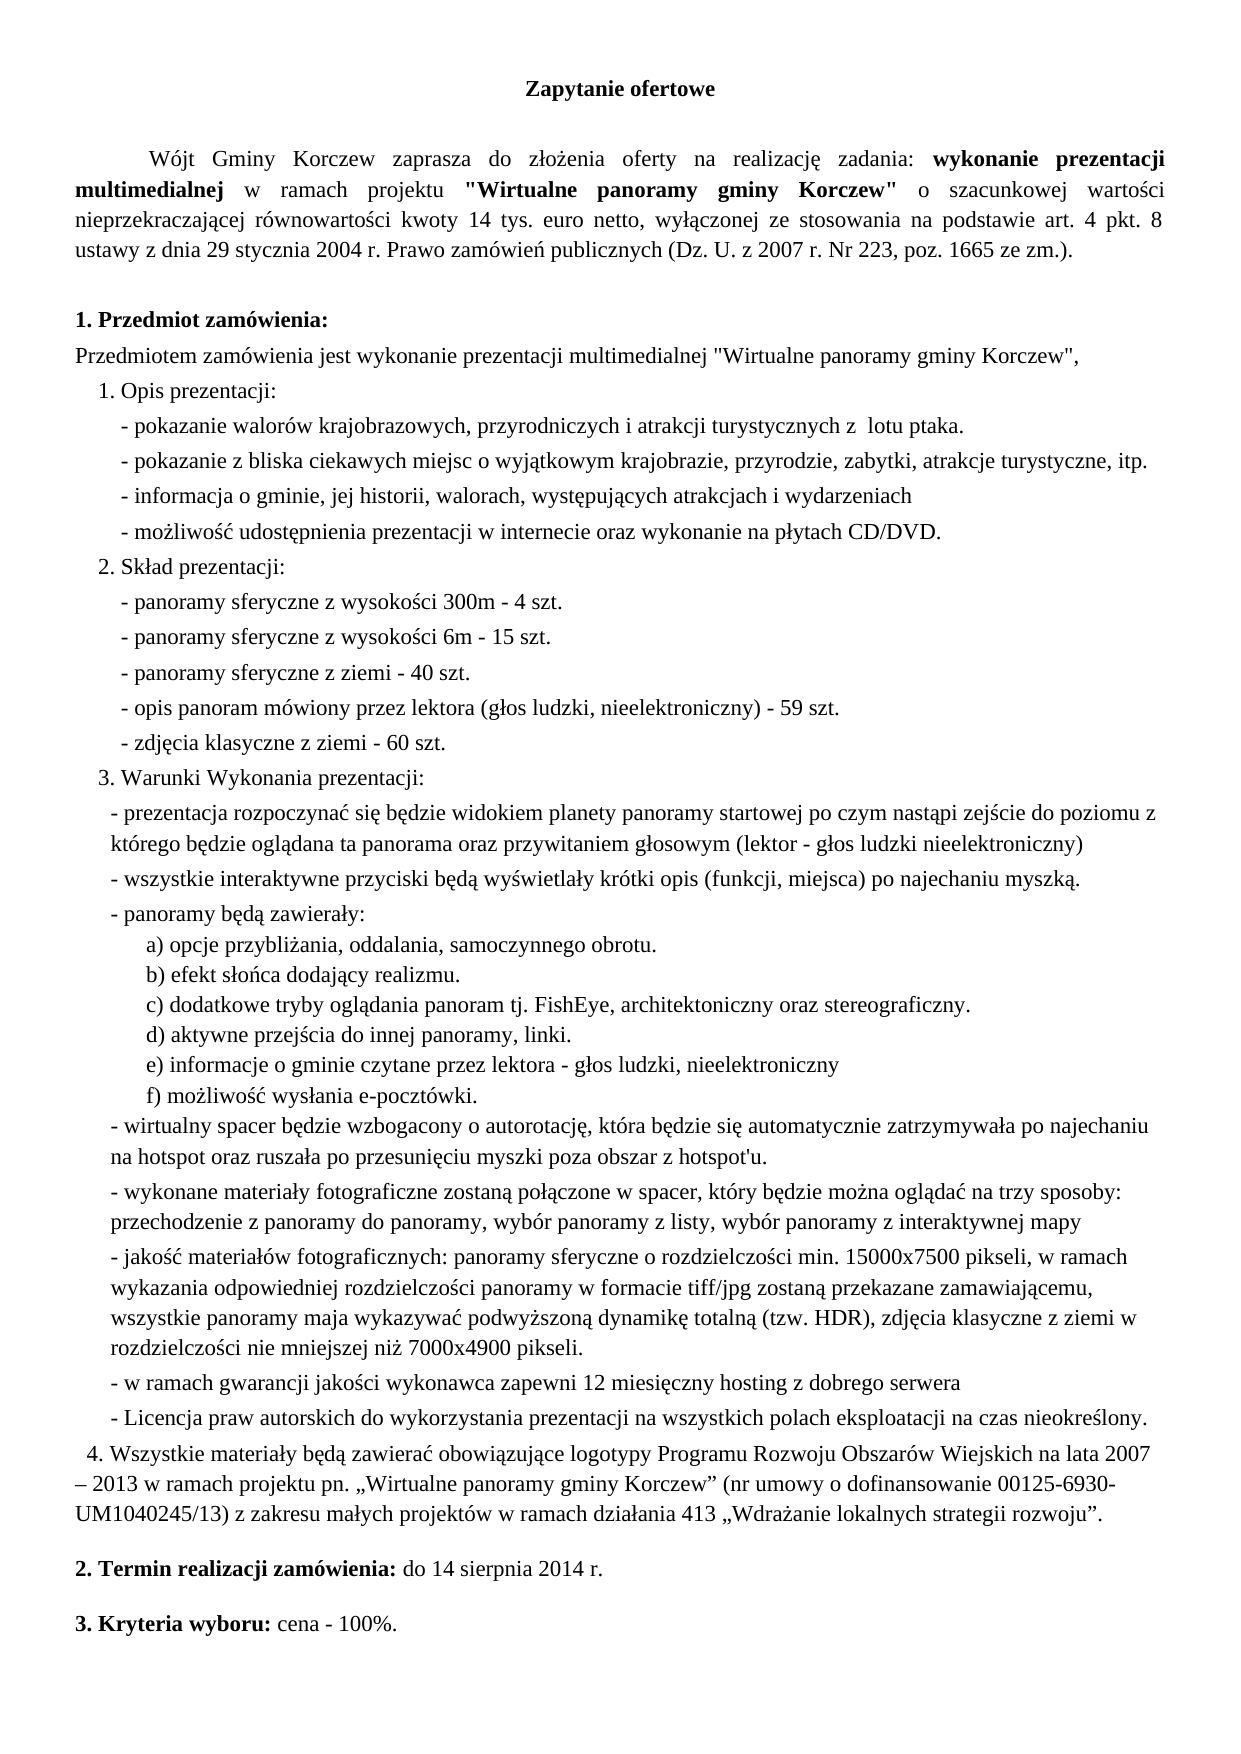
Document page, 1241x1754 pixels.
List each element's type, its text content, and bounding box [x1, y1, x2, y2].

list c) dodatkowe tryby oglądania panoram tj. FishEye, architektoniczny oraz stereograficzny. [146, 991, 1165, 1017]
text - pokazanie z bliska ciekawych miejsc o wyjątkowym krajobrazie, przyrodzie, zabytki, atrakcje turystyczne, itp. [75, 447, 1165, 474]
text - prezentacja rozpoczynać się będzie widokiem planety panoramy startowej po czym nastąpi zejście do poziomu z którego będzie oglądana ta panorama oraz przywitaniem głosowym (lektor - głos ludzki nieelektroniczny) [110, 799, 1165, 856]
text Wójt Gminy Korczew zaprasza do złożenia oferty na realizację zadania: wykonanie prezentacji multimedialnej w ramach projektu "Wirtualne panoramy gminy Korczew" o szacunkowej wartości nieprzekraczającej równowartości kwoty 14 tys. euro netto, wyłączonej ze stosowania na podstawie art. 4 pkt. 8 ustawy z dnia 29 stycznia 2004 r. Prawo zamówień publicznych (Dz. U. z 2007 r. Nr 223, poz. 1665 ze zm.). [75, 145, 1165, 262]
list b) efekt słońca dodający realizmu. [146, 961, 1165, 987]
text 1. Opis prezentacji: [75, 377, 1165, 403]
text - panoramy będą zawierały: [110, 900, 1165, 926]
text 3. Kryteria wyboru: cena - 100%. [75, 1610, 1165, 1637]
text 4. Wszystkie materiały będą zawierać obowiązujące logotypy Programu Rozwoju Obszarów Wiejskich na lata 2007 – 2013 w ramach projektu pn. „Wirtualne panoramy gminy Korczew” (nr umowy o dofinansowanie 00125-6930-UM1040245/13) z zakresu małych projektów w ramach działania 413 „Wdrażanie lokalnych strategii rozwoju”. [75, 1439, 1165, 1526]
text Przedmiotem zamówienia jest wykonanie prezentacji multimedialnej "Wirtualne panoramy gminy Korczew", [75, 342, 1165, 368]
text - informacja o gminie, jej historii, walorach, występujących atrakcjach i wydarzeniach [75, 482, 1165, 509]
text 2. Skład prezentacji: [75, 553, 1165, 579]
text 2. Termin realizacji zamówienia: do 14 sierpnia 2014 r. [75, 1555, 1165, 1582]
text - w ramach gwarancji jakości wykonawca zapewni 12 miesięczny hosting z dobrego serwera [110, 1369, 1165, 1396]
text - Licencja praw autorskich do wykorzystania prezentacji na wszystkich polach eksploatacji na czas nieokreślony. [110, 1404, 1165, 1431]
list a) opcje przybliżania, oddalania, samoczynnego obrotu. [146, 931, 1165, 957]
text - opis panoram mówiony przez lektora (głos ludzki, nieelektroniczny) - 59 szt. [75, 694, 1165, 720]
text - panoramy sferyczne z ziemi - 40 szt. [75, 658, 1165, 685]
list f) możliwość wysłania e-pocztówki. [146, 1082, 1165, 1108]
text - panoramy sferyczne z wysokości 6m - 15 szt. [75, 623, 1165, 650]
text Zapytanie ofertowe [75, 75, 1165, 101]
text - wszystkie interaktywne przyciski będą wyświetlały krótki opis (funkcji, miejsca) po najechaniu myszką. [110, 865, 1165, 891]
list d) aktywne przejścia do innej panoramy, linki. [146, 1021, 1165, 1048]
text - panoramy sferyczne z wysokości 300m - 4 szt. [75, 588, 1165, 614]
list e) informacje o gminie czytane przez lektora - głos ludzki, nieelektroniczny [146, 1051, 1165, 1078]
text - wirtualny spacer będzie wzbogacony o autorotację, która będzie się automatycznie zatrzymywała po najechaniu na hotspot oraz ruszała po przesunięciu myszki poza obszar z hotspot'u. [110, 1112, 1165, 1169]
text - zdjęcia klasyczne z ziemi - 60 szt. [75, 729, 1165, 755]
text - pokazanie walorów krajobrazowych, przyrodniczych i atrakcji turystycznych z lotu ptaka. [75, 412, 1165, 438]
text - wykonane materiały fotograficzne zostaną połączone w spacer, który będzie można oglądać na trzy sposoby: przechodzenie z panoramy do panoramy, wybór panoramy z listy, wybór panoramy z interaktywnej mapy [110, 1178, 1165, 1234]
text 1. Przedmiot zamówienia: [75, 306, 1165, 333]
text 3. Warunki Wykonania prezentacji: [75, 764, 1165, 791]
text - możliwość udostępnienia prezentacji w internecie oraz wykonanie na płytach CD/DVD. [75, 518, 1165, 544]
text - jakość materiałów fotograficznych: panoramy sferyczne o rozdzielczości min. 15000x7500 pikseli, w ramach wykazania odpowiedniej rozdzielczości panoramy w formacie tiff/jpg zostaną przekazane zamawiającemu, wszystkie panoramy maja wykazywać podwyższoną dynamikę totalną (tzw. HDR), zdjęcia klasyczne z ziemi w rozdzielczości nie mniejszej niż 7000x4900 pikseli. [110, 1243, 1165, 1360]
